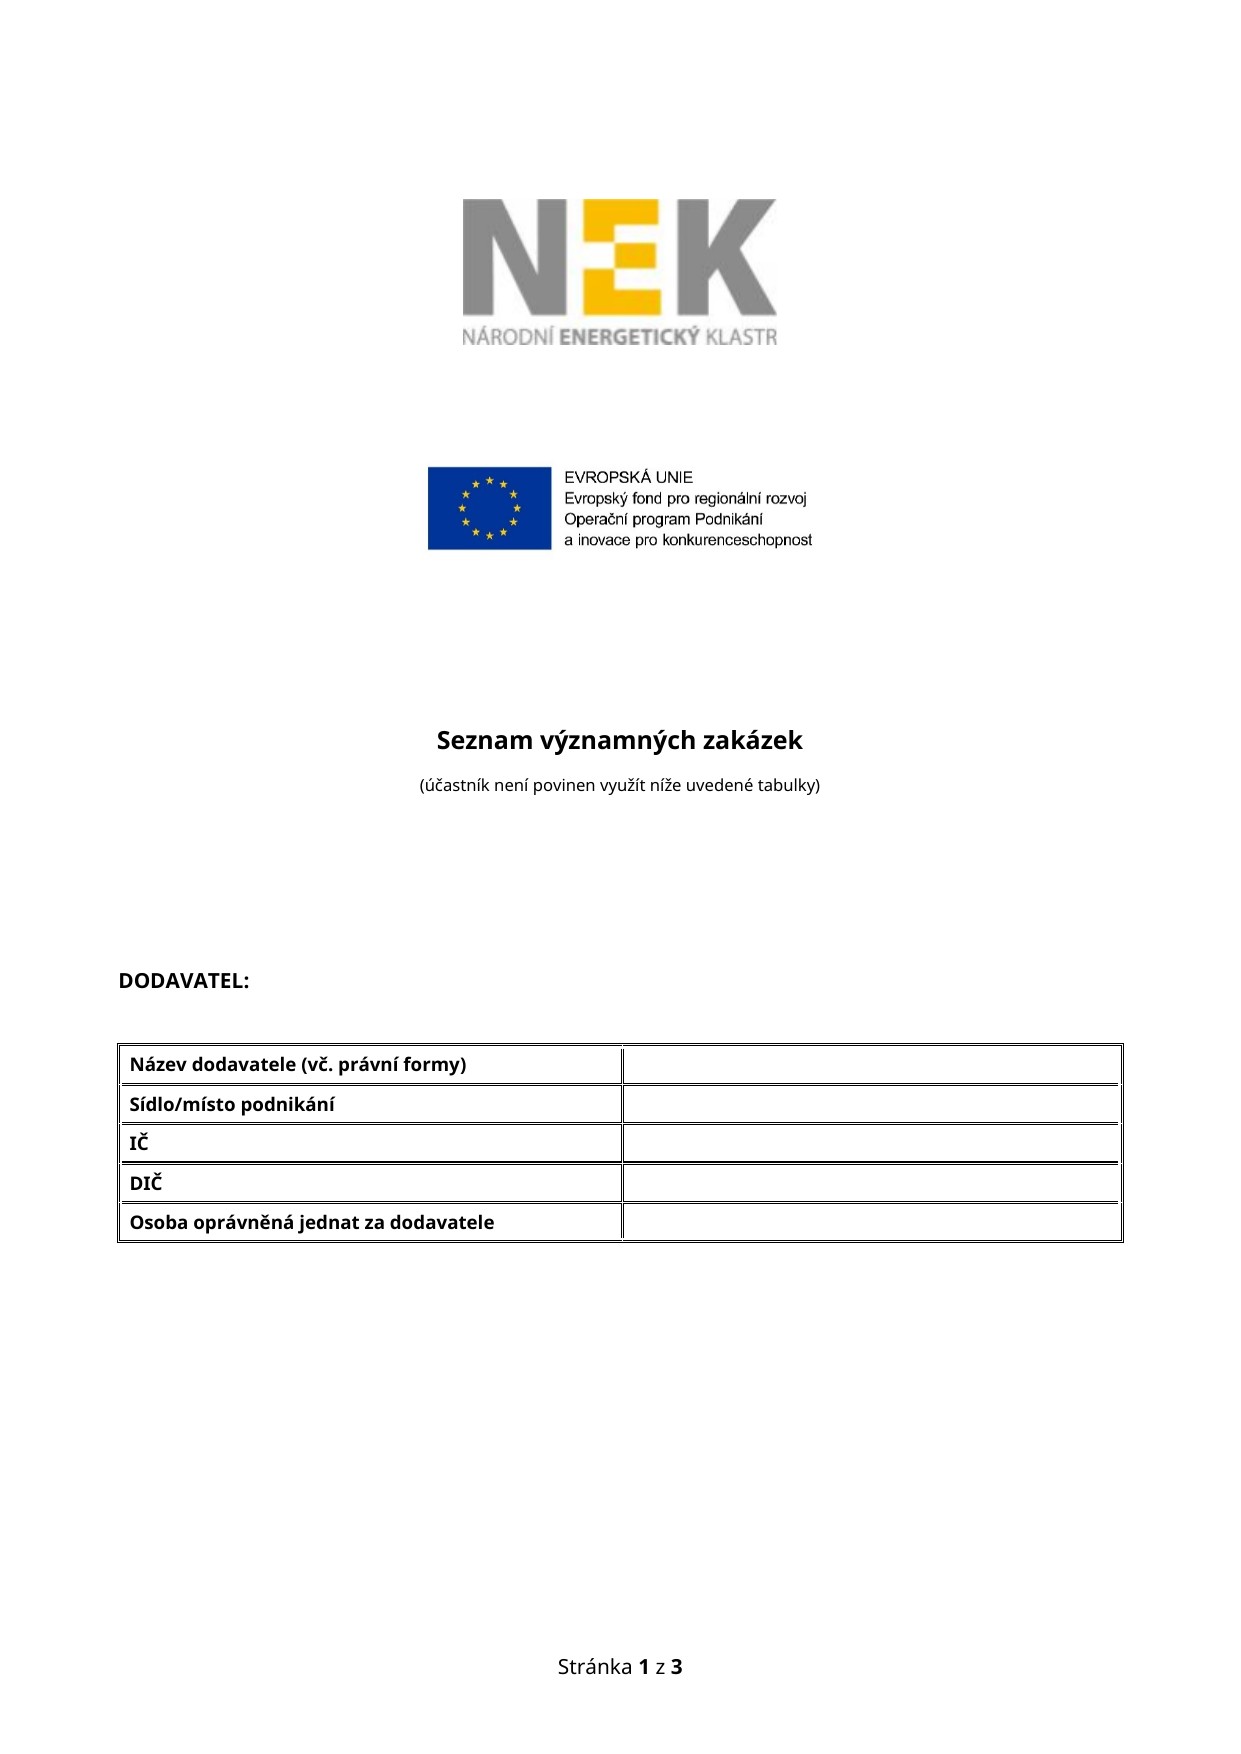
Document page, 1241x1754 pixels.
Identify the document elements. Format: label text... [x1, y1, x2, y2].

text (účastník není povinen využít níže uvedené tabulky) [118, 774, 1122, 797]
picture [463, 199, 778, 345]
table_cell [624, 1083, 1121, 1122]
table_cell [624, 1161, 1121, 1201]
table_cell Osoba oprávněná jednat za dodavatele [120, 1201, 622, 1240]
table_cell [622, 1201, 1121, 1240]
table_cell Sídlo/místo podnikání [120, 1083, 621, 1122]
text DODAVATEL: [118, 967, 1122, 995]
table_cell IČ [118, 1122, 622, 1161]
picture [400, 439, 840, 577]
table_cell [622, 1122, 1122, 1161]
table_header Název dodavatele (vč. právní formy) [120, 1046, 622, 1083]
table_header [622, 1046, 1121, 1083]
text Seznam významných zakázek [118, 722, 1122, 756]
table_cell DIČ [120, 1161, 621, 1201]
